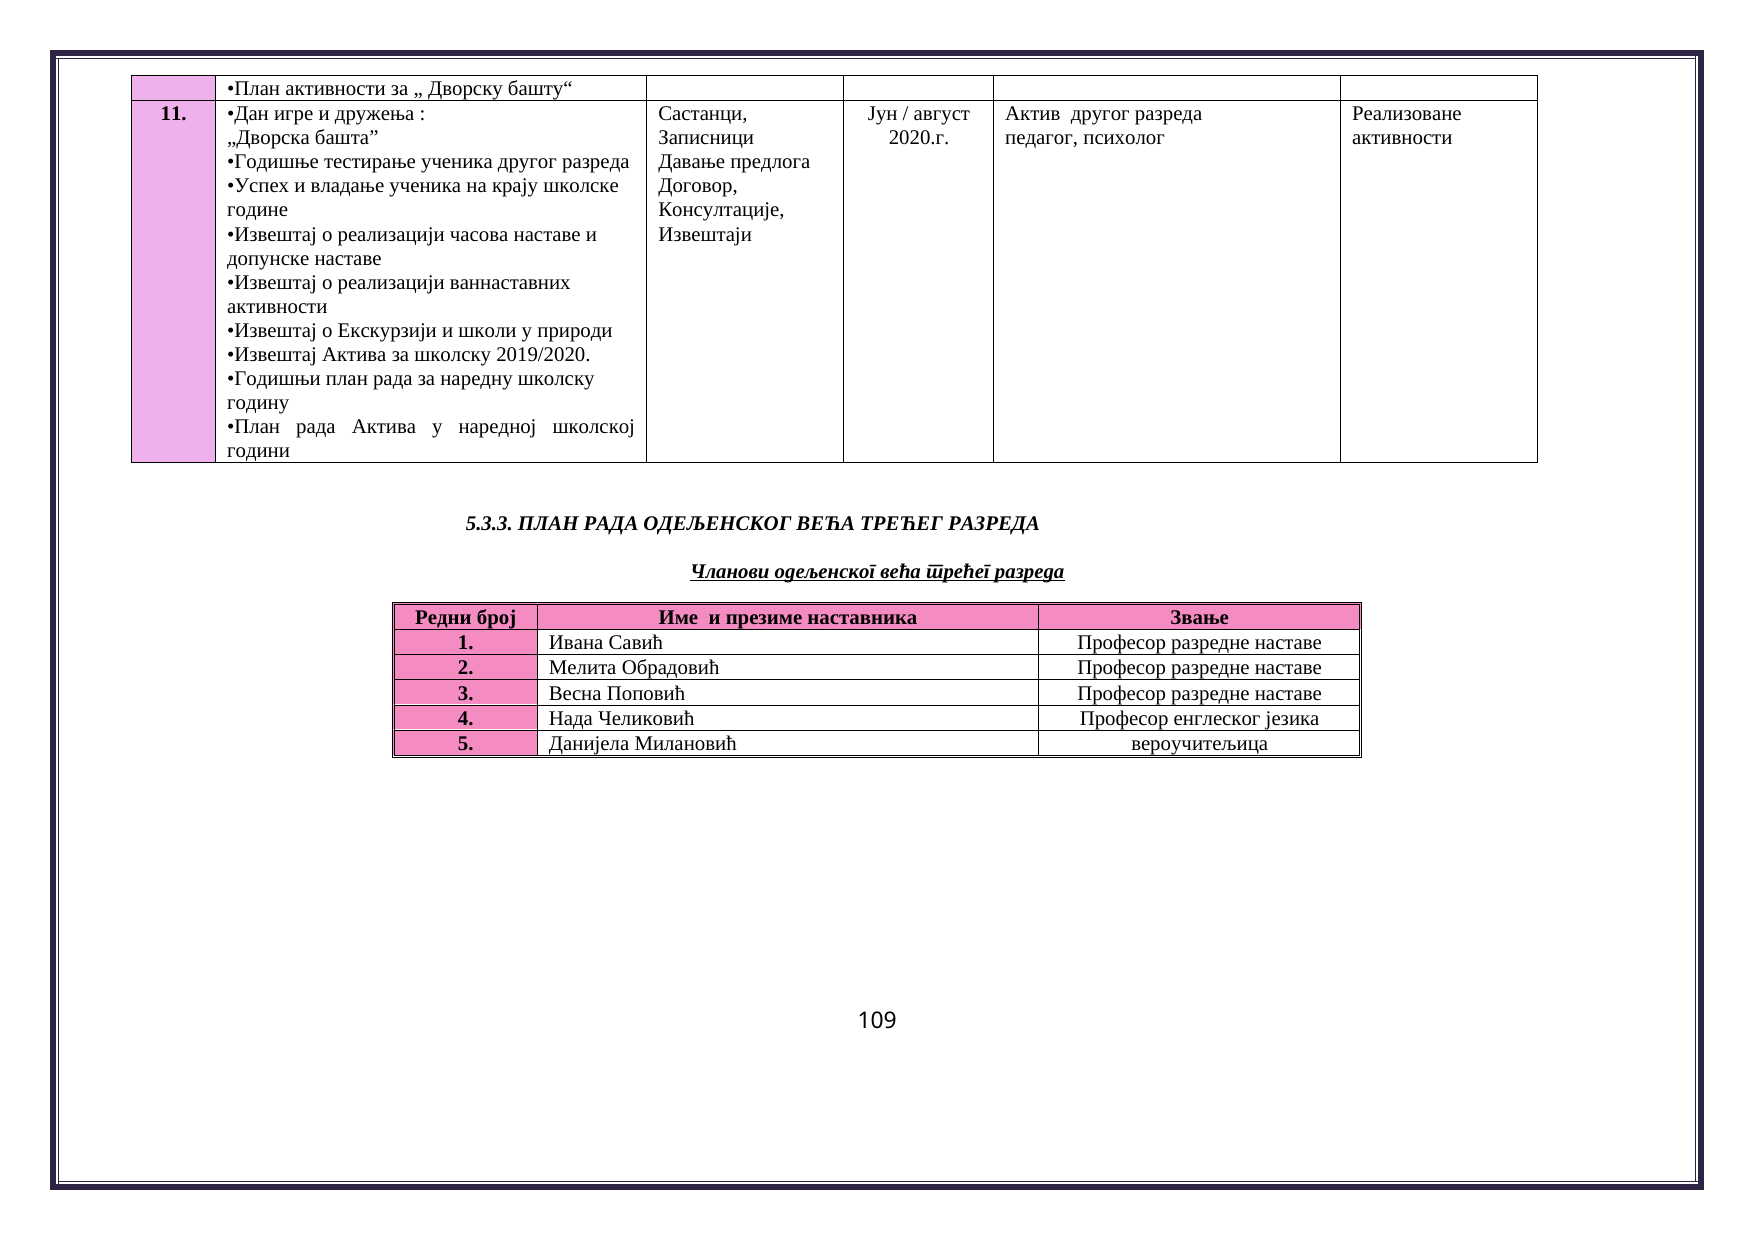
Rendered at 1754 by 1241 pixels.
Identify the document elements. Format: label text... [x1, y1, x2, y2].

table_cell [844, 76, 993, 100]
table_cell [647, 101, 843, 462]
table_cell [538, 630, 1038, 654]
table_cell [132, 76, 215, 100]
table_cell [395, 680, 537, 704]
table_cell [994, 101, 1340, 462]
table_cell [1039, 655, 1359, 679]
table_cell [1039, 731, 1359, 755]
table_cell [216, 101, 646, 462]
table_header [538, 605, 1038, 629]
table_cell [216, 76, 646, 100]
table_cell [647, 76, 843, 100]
text Чланови одељенског већа трећег разреда [75, 559, 1679, 583]
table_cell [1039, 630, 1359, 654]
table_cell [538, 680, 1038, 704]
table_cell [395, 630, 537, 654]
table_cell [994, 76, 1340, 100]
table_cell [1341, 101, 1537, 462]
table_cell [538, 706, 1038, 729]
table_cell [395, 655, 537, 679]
text 5.3.3. ПЛАН РАДА ОДЕЉЕНСКОГ ВЕЋА ТРЕЋЕГ РАЗРЕДА [75, 511, 1679, 535]
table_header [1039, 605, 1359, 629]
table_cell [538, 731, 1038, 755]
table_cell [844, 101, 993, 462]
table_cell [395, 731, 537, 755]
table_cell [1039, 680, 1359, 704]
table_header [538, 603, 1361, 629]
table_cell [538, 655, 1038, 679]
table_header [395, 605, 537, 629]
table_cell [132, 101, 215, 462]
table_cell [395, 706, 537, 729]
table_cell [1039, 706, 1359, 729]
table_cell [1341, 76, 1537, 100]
